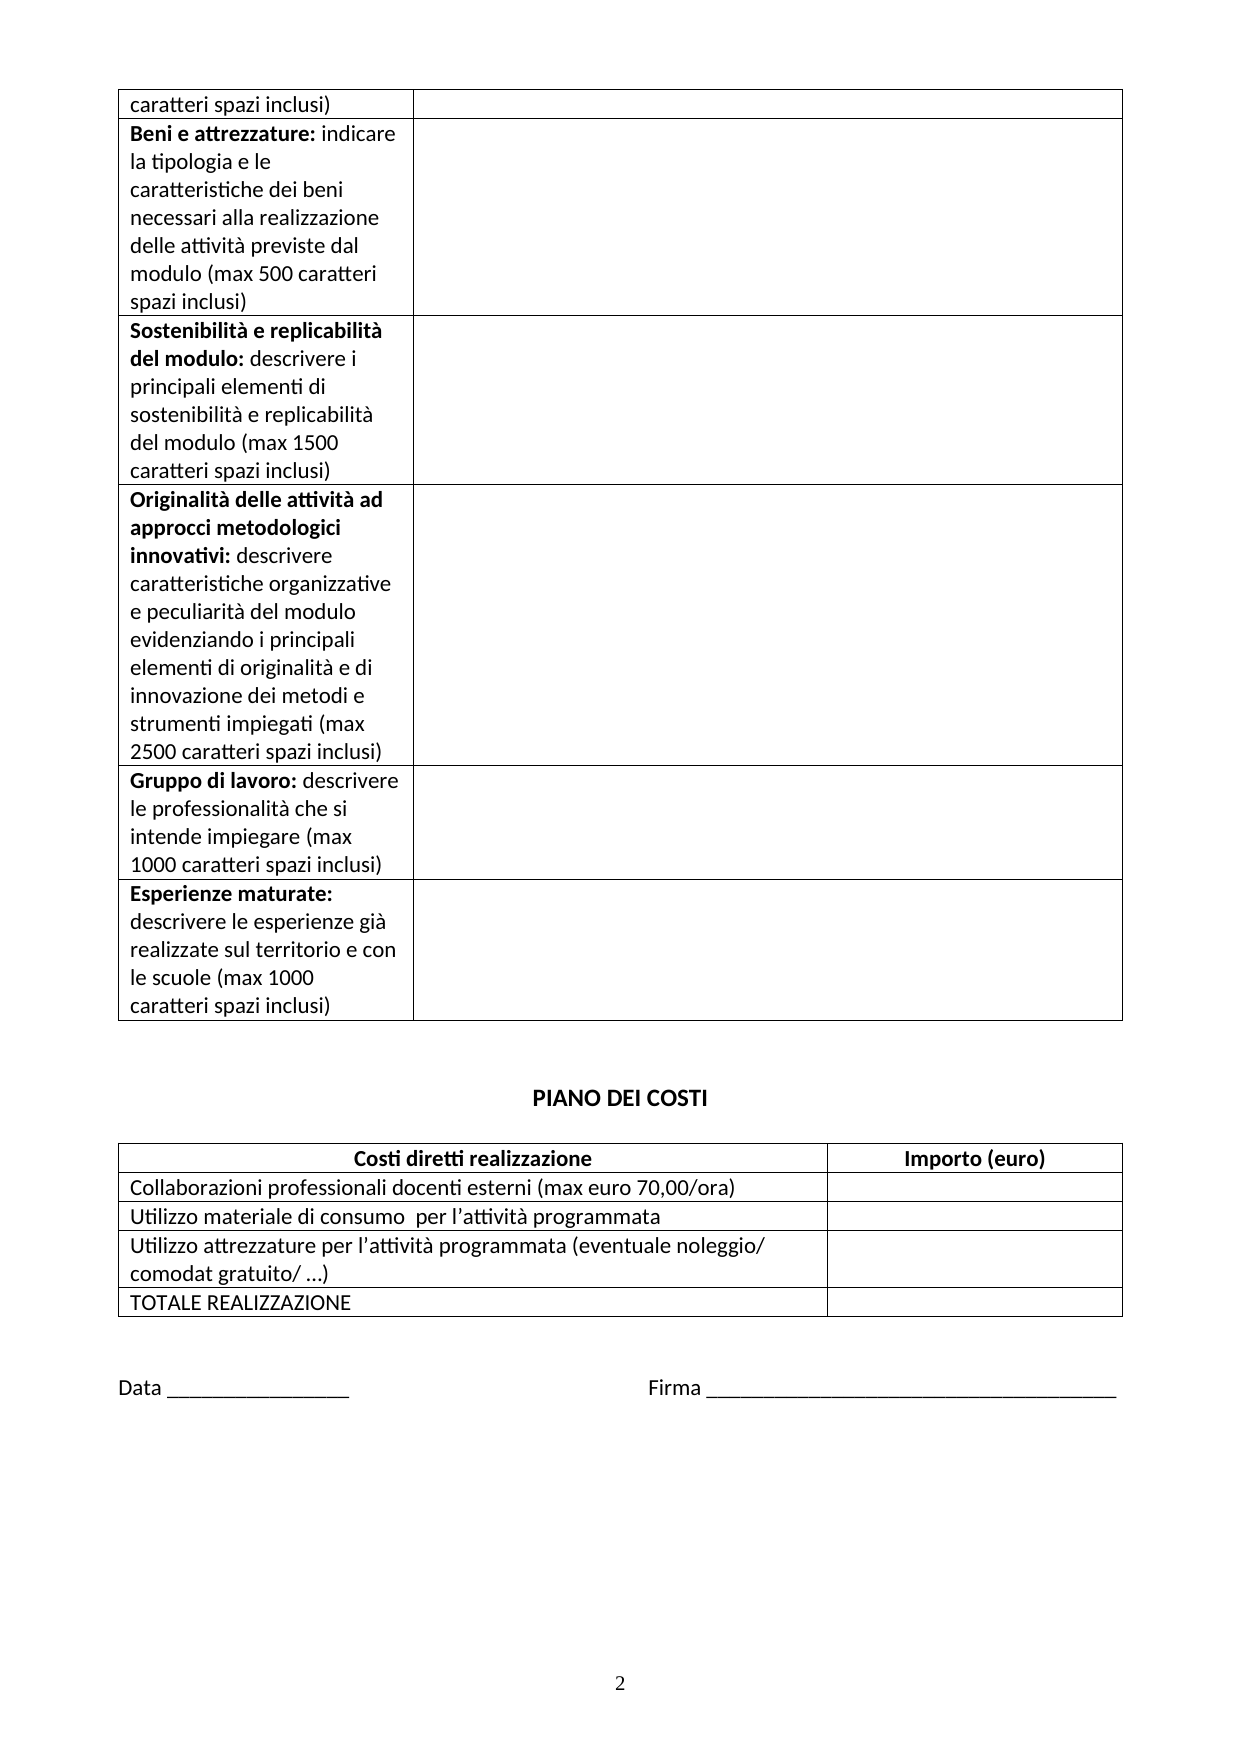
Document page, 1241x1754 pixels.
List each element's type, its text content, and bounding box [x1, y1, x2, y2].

table_cell [828, 1173, 1122, 1201]
table_cell Originalità delle attività ad approcci metodologici innovativi: descrivere caratteristiche organizzative e peculiarità del modulo evidenziando i principali elementi di originalità e di innovazione dei metodi e strumenti impiegati (max 2500 caratteri spazi inclusi) [119, 485, 413, 765]
table_cell [828, 1231, 1122, 1287]
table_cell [119, 90, 413, 118]
table_cell Utilizzo materiale di consumo per l’attività programmata [119, 1202, 827, 1230]
text PIANO DEI COSTI [118, 1082, 1122, 1112]
table_cell Collaborazioni professionali docenti esterni (max euro 70,00/ora) [119, 1173, 827, 1201]
table_cell [414, 485, 1122, 765]
table_cell Gruppo di lavoro: descrivere le professionalità che si intende impiegare (max 1000 caratteri spazi inclusi) [119, 766, 413, 878]
table_cell Sostenibilità e replicabilità del modulo: descrivere i principali elementi di sostenibilità e replicabilità del modulo (max 1500 caratteri spazi inclusi) [119, 316, 413, 484]
table_cell Beni e attrezzature: indicare la tipologia e le caratteristiche dei beni necessari alla realizzazione delle attività previste dal modulo (max 500 caratteri spazi inclusi) [119, 119, 413, 315]
table_cell [414, 316, 1122, 484]
table_cell [828, 1202, 1122, 1230]
table_header Costi diretti realizzazione [119, 1144, 827, 1172]
table_cell [414, 766, 1122, 878]
table_cell [414, 119, 1122, 315]
table_cell Esperienze maturate: descrivere le esperienze già realizzate sul territorio e con le scuole (max 1000 caratteri spazi inclusi) [119, 880, 413, 1019]
table_cell [414, 90, 1122, 118]
table_cell [414, 880, 1122, 1019]
text Data ________________ Firma ____________________________________ [118, 1373, 1122, 1401]
table_cell Utilizzo attrezzature per l’attività programmata (eventuale noleggio/ comodat gratuito/ …) [119, 1231, 827, 1287]
table_cell TOTALE REALIZZAZIONE [119, 1288, 827, 1316]
table_cell [828, 1288, 1122, 1316]
table_header Importo (euro) [828, 1144, 1122, 1172]
